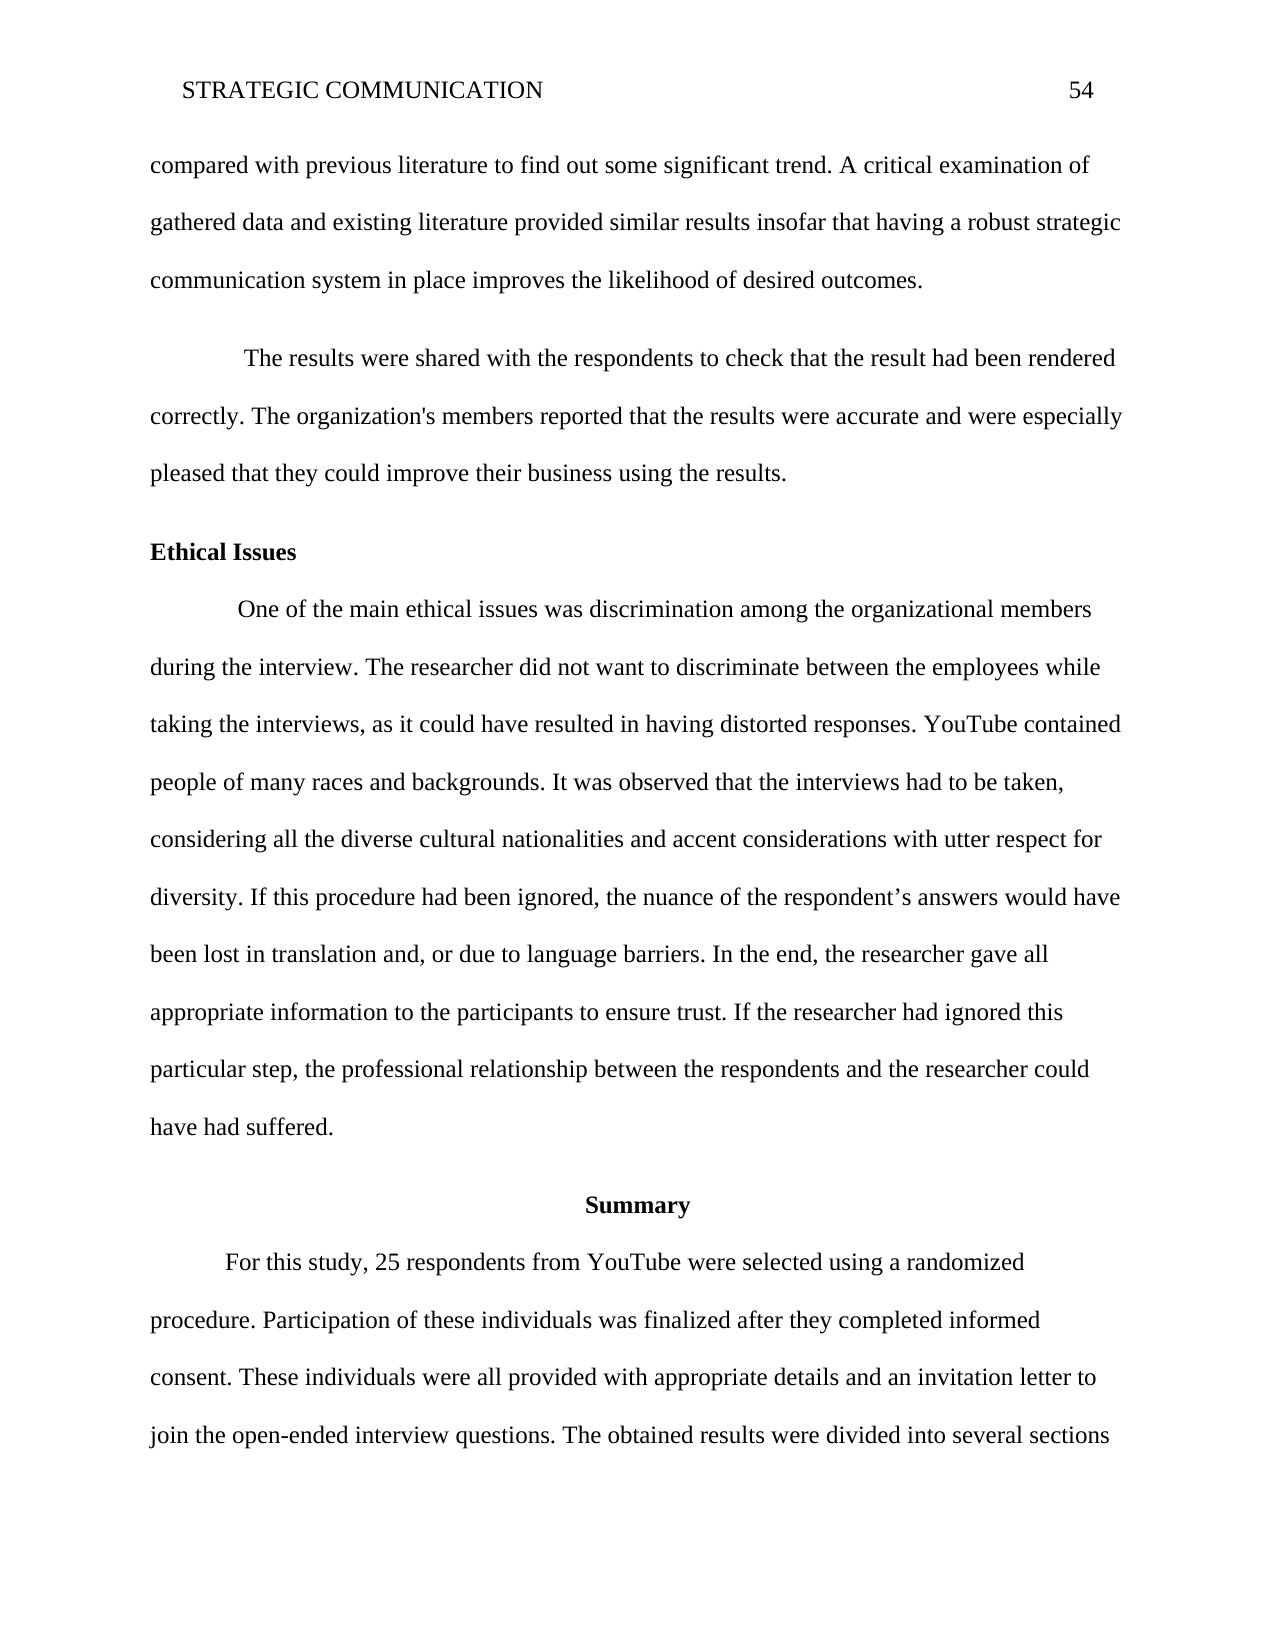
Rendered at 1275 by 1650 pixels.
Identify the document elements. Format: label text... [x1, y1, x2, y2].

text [150, 1247, 1125, 1449]
text One of the main ethical issues was discrimination among the organizational members during the interview. The researcher did not want to discriminate between the employees while taking the interviews, as it could have resulted in having distorted responses. YouTube contained people of many races and backgrounds. It was observed that the interviews had to be taken, considering all the diverse cultural nationalities and accent considerations with utter respect for diversity. If this procedure had been ignored, the nuance of the respondent’s answers would have been lost in translation and, or due to language barriers. In the end, the researcher gave all appropriate information to the participants to ensure trust. If the researcher had ignored this particular step, the professional relationship between the respondents and the researcher could have had suffered. [150, 594, 1125, 1140]
subtitle Summary [150, 1190, 1125, 1219]
text The results were shared with the respondents to check that the result had been rendered correctly. The organization's members reported that the results were accurate and were especially pleased that they could improve their business using the results. [150, 343, 1125, 487]
subtitle Ethical Issues [150, 537, 1125, 565]
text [150, 150, 1125, 294]
